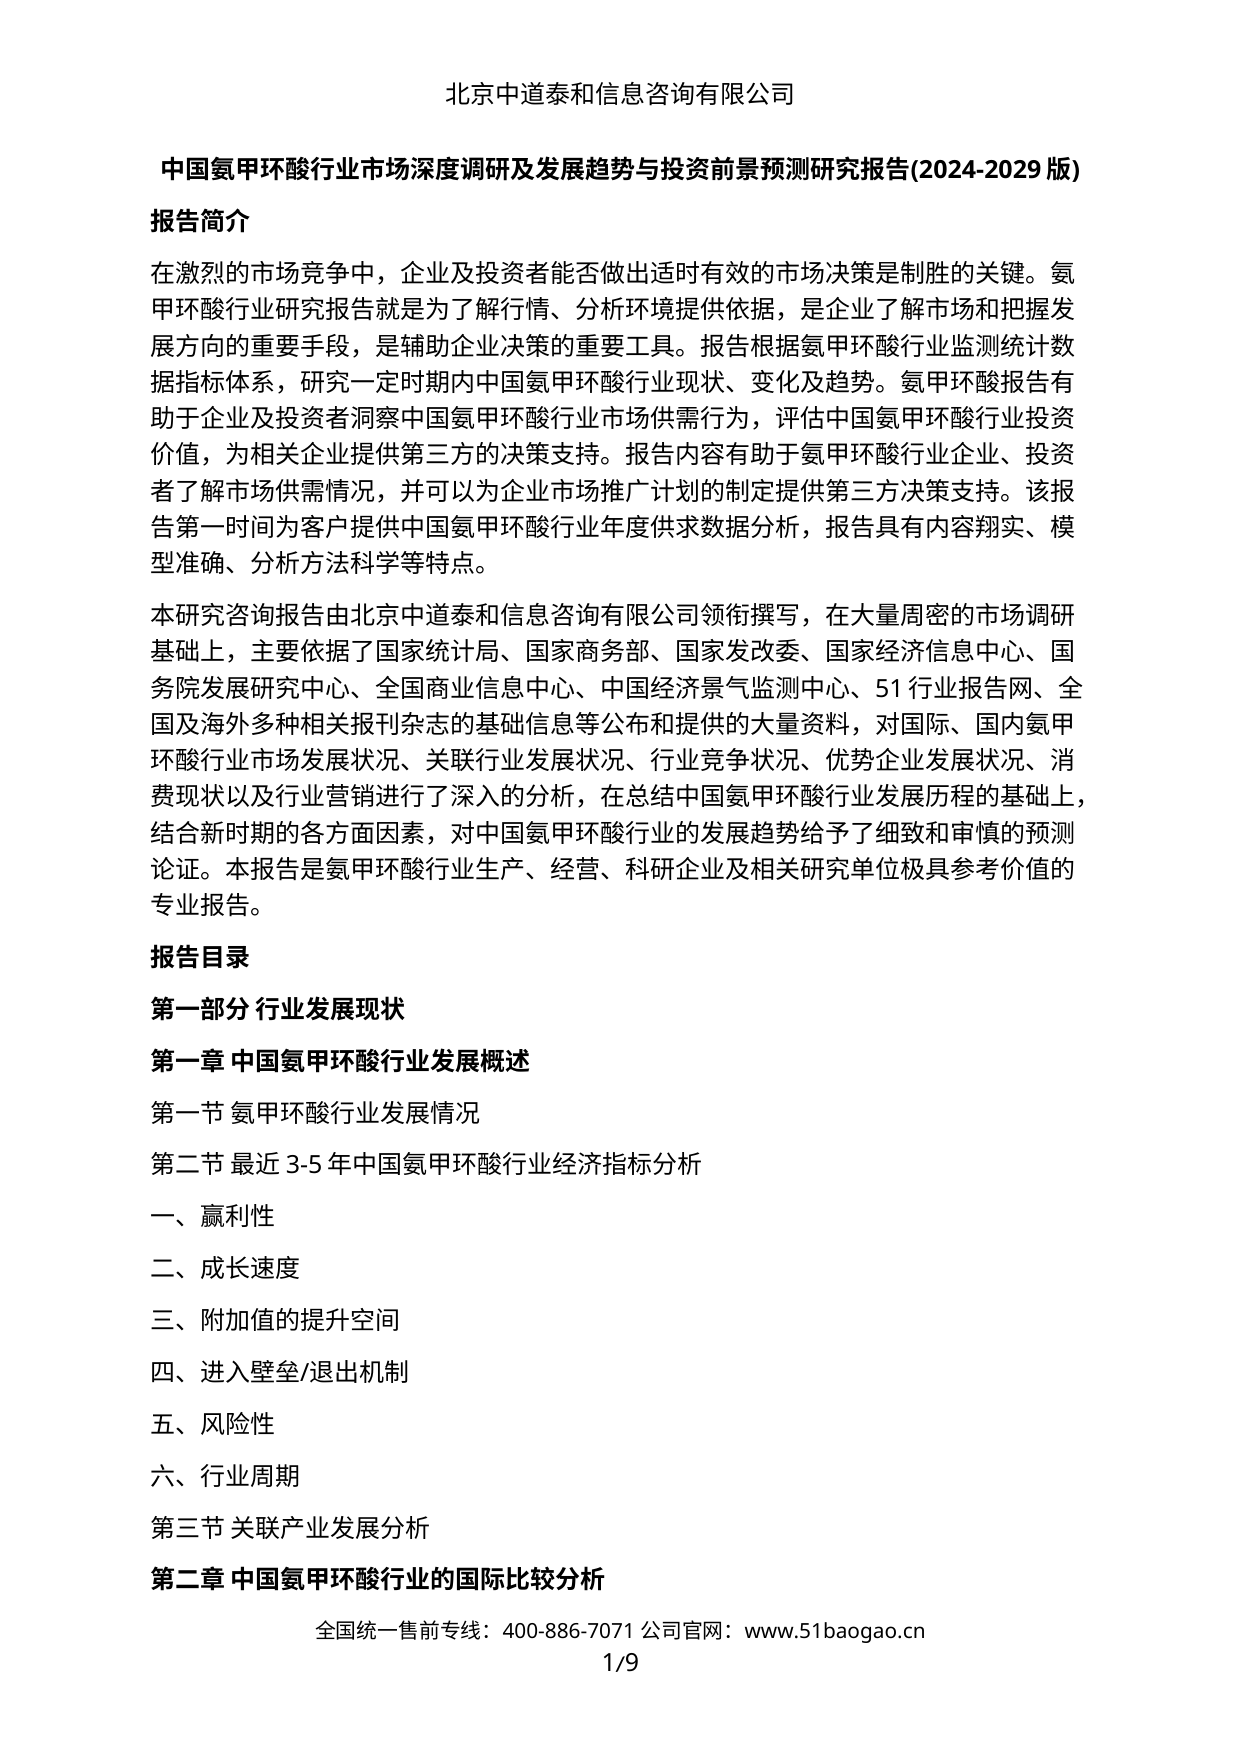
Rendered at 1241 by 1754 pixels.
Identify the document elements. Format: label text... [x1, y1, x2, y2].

text 五、风险性 [150, 1404, 1090, 1441]
text 第一章 中国氨甲环酸行业发展概述 [150, 1041, 1090, 1077]
text 第二节 最近3-5年中国氨甲环酸行业经济指标分析 [150, 1145, 1090, 1181]
text 一、赢利性 [150, 1197, 1090, 1233]
text 报告简介 [150, 202, 1090, 238]
text 报告目录 [150, 937, 1090, 974]
text 中国氨甲环酸行业市场深度调研及发展趋势与投资前景预测研究报告(2024-2029版) [150, 150, 1090, 186]
text 在激烈的市场竞争中，企业及投资者能否做出适时有效的市场决策是制胜的关键。氨甲环酸行业研究报告就是为了解行情、分析环境提供依据，是企业了解市场和把握发展方向的重要手段，是辅助企业决策的重要工具。报告根据氨甲环酸行业监测统计数据指标体系，研究一定时期内中国氨甲环酸行业现状、变化及趋势。氨甲环酸报告有助于企业及投资者洞察中国氨甲环酸行业市场供需行为，评估中国氨甲环酸行业投资价值，为相关企业提供第三方的决策支持。报告内容有助于氨甲环酸行业企业、投资者了解市场供需情况，并可以为企业市场推广计划的制定提供第三方决策支持。该报告第一时间为客户提供中国氨甲环酸行业年度供求数据分析，报告具有内容翔实、模型准确、分析方法科学等特点。 [150, 254, 1090, 580]
text 四、进入壁垒/退出机制 [150, 1352, 1090, 1389]
text 第三节 关联产业发展分析 [150, 1508, 1090, 1544]
text 第一部分 行业发展现状 [150, 989, 1090, 1026]
text 六、行业周期 [150, 1456, 1090, 1492]
text 第一节 氨甲环酸行业发展情况 [150, 1093, 1090, 1129]
text 本研究咨询报告由北京中道泰和信息咨询有限公司领衔撰写，在大量周密的市场调研基础上，主要依据了国家统计局、国家商务部、国家发改委、国家经济信息中心、国务院发展研究中心、全国商业信息中心、中国经济景气监测中心、51行业报告网、全国及海外多种相关报刊杂志的基础信息等公布和提供的大量资料，对国际、国内氨甲环酸行业市场发展状况、关联行业发展状况、行业竞争状况、优势企业发展状况、消费现状以及行业营销进行了深入的分析，在总结中国氨甲环酸行业发展历程的基础上，结合新时期的各方面因素，对中国氨甲环酸行业的发展趋势给予了细致和审慎的预测论证。本报告是氨甲环酸行业生产、经营、科研企业及相关研究单位极具参考价值的专业报告。 [150, 596, 1090, 922]
text 第二章 中国氨甲环酸行业的国际比较分析 [150, 1560, 1090, 1596]
text 三、附加值的提升空间 [150, 1301, 1090, 1337]
text 二、成长速度 [150, 1249, 1090, 1285]
